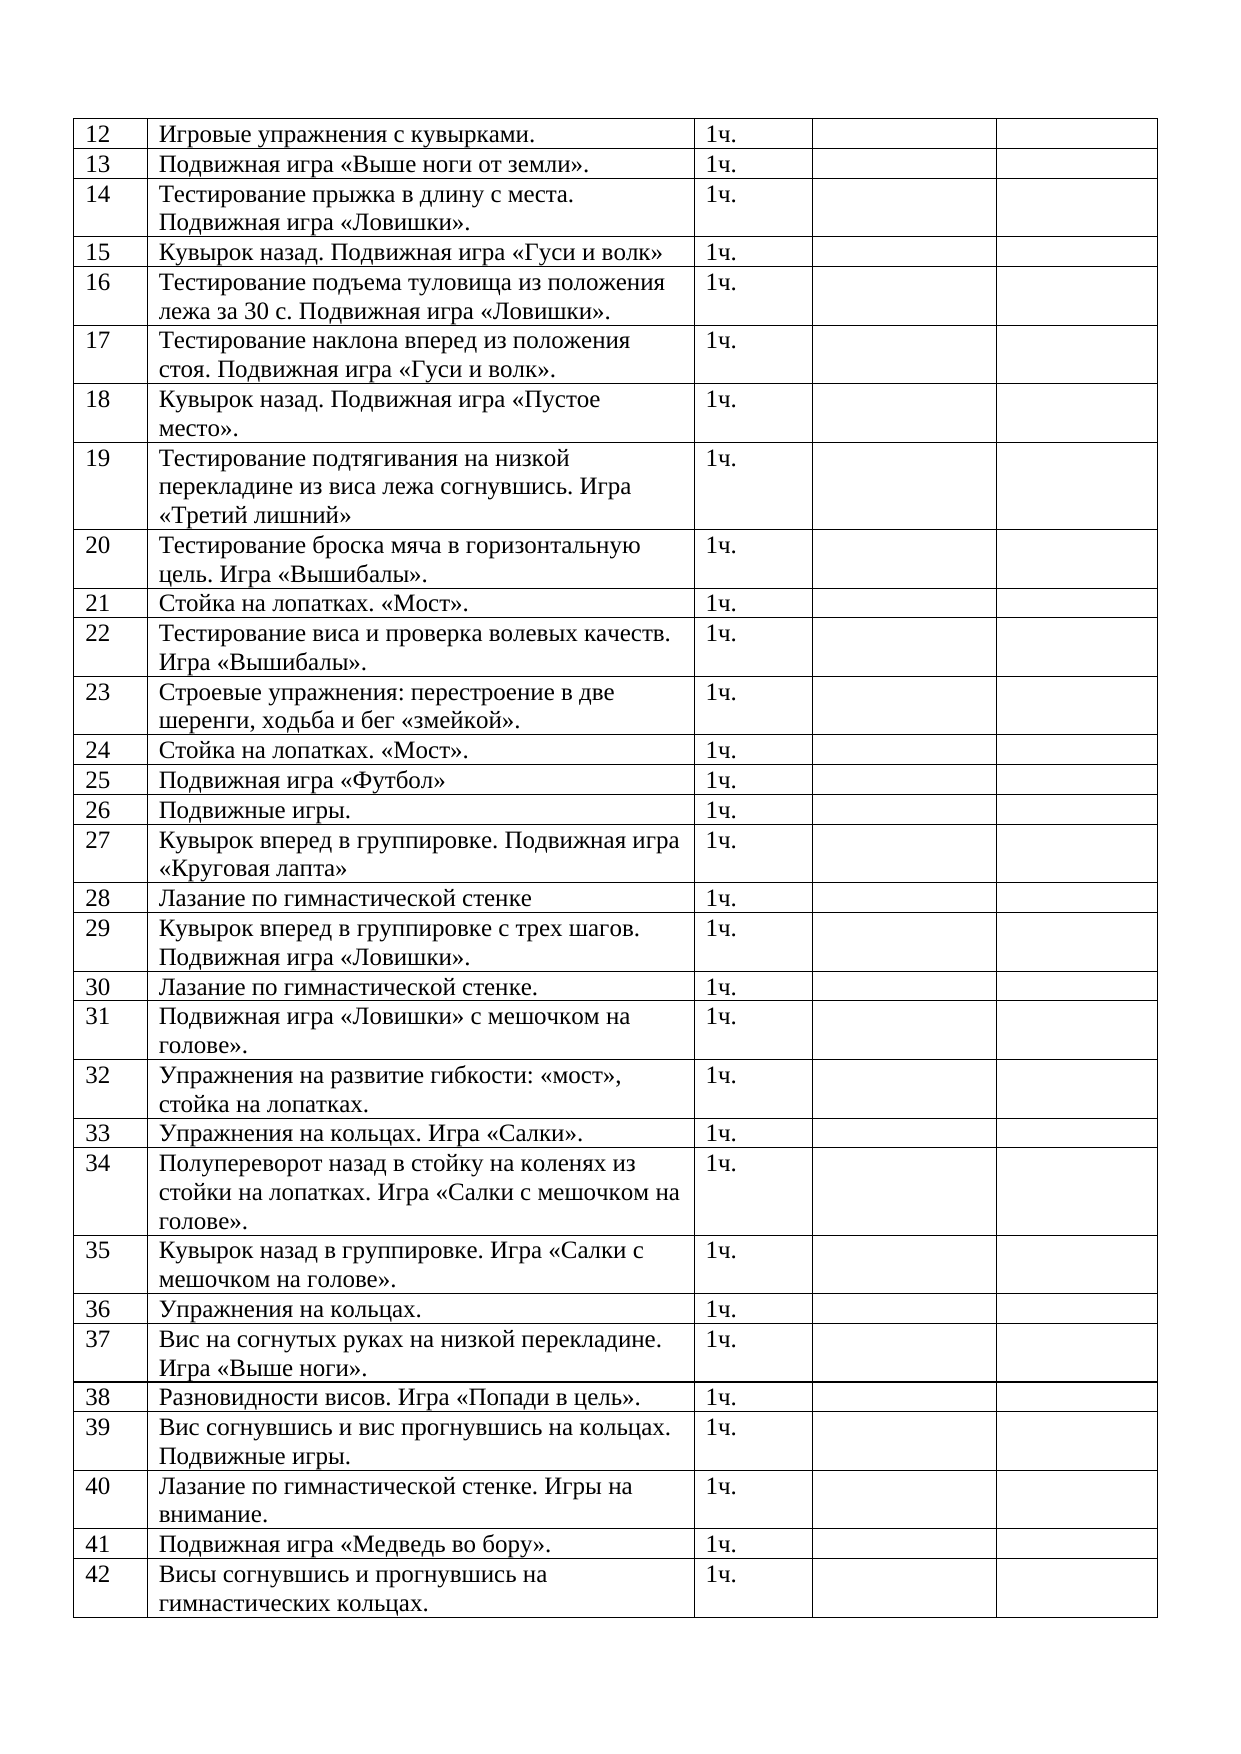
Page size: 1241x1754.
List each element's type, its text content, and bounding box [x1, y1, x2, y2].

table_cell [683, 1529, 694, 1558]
table_cell 1ч. [695, 1383, 812, 1411]
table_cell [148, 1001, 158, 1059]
table_cell [997, 326, 1157, 383]
table_cell [813, 1294, 996, 1323]
table_cell 1ч. [695, 1148, 812, 1234]
table_cell 1ч. [695, 1001, 812, 1059]
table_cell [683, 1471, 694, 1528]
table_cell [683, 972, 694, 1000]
table_cell [813, 237, 996, 266]
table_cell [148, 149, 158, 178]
table_cell [813, 589, 996, 617]
table_cell [813, 795, 996, 824]
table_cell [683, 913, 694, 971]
table_cell [997, 179, 1157, 236]
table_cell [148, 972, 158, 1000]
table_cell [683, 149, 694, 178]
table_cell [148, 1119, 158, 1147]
table_cell 1ч. [695, 443, 812, 529]
table_cell [813, 267, 996, 324]
table_cell [997, 1559, 1157, 1617]
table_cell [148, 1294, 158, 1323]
table_cell [997, 795, 1157, 824]
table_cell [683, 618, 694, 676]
table_cell [997, 913, 1157, 971]
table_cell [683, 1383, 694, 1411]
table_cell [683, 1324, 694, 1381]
table_cell 1ч. [695, 179, 812, 236]
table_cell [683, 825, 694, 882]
table_cell [997, 1471, 1157, 1528]
table_cell [813, 735, 996, 764]
table_cell 1ч. [695, 1529, 812, 1558]
table_cell [997, 589, 1157, 617]
table_cell [997, 735, 1157, 764]
table_cell 1ч. [695, 1236, 812, 1293]
table_cell [997, 237, 1157, 266]
table_cell [997, 1324, 1157, 1381]
table_cell 31 [74, 1001, 147, 1059]
table_cell [813, 1529, 996, 1558]
table_cell 1ч. [695, 735, 812, 764]
table_cell 1ч. [695, 1060, 812, 1117]
table_cell [997, 1294, 1157, 1323]
table_cell [813, 1001, 996, 1059]
table_cell [813, 1119, 996, 1147]
table_cell [997, 149, 1157, 178]
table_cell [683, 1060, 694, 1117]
table_cell 1ч. [695, 1324, 812, 1381]
table_cell 1ч. [695, 972, 812, 1000]
table_cell [813, 677, 996, 734]
table_cell [997, 1412, 1157, 1470]
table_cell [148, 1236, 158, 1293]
table_cell 20 [74, 530, 147, 587]
table_cell [997, 825, 1157, 882]
table_cell 39 [74, 1412, 147, 1470]
table_cell [997, 1001, 1157, 1059]
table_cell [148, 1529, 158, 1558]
table_cell [813, 384, 996, 442]
table_cell 27 [74, 825, 147, 882]
table_cell 1ч. [695, 149, 812, 178]
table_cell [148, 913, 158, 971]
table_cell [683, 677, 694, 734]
table_cell 1ч. [695, 326, 812, 383]
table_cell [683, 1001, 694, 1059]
table_cell 35 [74, 1236, 147, 1293]
table_cell [997, 1148, 1157, 1234]
table_cell 1ч. [695, 589, 812, 617]
table_cell 40 [74, 1471, 147, 1528]
table_cell 16 [74, 267, 147, 324]
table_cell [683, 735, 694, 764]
table_cell [813, 825, 996, 882]
table_cell 1ч. [695, 237, 812, 266]
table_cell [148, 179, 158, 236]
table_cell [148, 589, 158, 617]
table_cell [813, 1148, 996, 1234]
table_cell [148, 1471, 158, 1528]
table_cell [813, 1060, 996, 1117]
table_cell 34 [74, 1148, 147, 1234]
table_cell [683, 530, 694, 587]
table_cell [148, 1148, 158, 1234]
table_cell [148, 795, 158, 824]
table_cell [997, 530, 1157, 587]
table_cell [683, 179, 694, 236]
table_cell 1ч. [695, 765, 812, 794]
table_cell 1ч. [695, 119, 812, 148]
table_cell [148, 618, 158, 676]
table_cell 1ч. [695, 1471, 812, 1528]
table_cell 1ч. [695, 267, 812, 324]
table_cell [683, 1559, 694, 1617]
table_cell [997, 765, 1157, 794]
table_cell [997, 267, 1157, 324]
table_cell [813, 618, 996, 676]
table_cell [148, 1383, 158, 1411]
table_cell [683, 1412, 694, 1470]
table_cell 23 [74, 677, 147, 734]
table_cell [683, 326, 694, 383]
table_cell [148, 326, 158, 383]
table_cell [813, 1412, 996, 1470]
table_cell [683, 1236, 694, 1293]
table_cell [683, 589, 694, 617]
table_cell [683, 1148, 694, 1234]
table_cell [997, 1383, 1157, 1411]
table_cell 1ч. [695, 618, 812, 676]
table_cell [813, 1236, 996, 1293]
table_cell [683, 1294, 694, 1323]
table_cell [997, 972, 1157, 1000]
table_cell [813, 530, 996, 587]
table_cell [997, 883, 1157, 912]
table_cell 22 [74, 618, 147, 676]
table_cell 1ч. [695, 1559, 812, 1617]
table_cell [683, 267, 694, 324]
table_cell [813, 972, 996, 1000]
table_cell [997, 1060, 1157, 1117]
table_cell [813, 913, 996, 971]
table_cell 17 [74, 326, 147, 383]
table_cell [997, 119, 1157, 148]
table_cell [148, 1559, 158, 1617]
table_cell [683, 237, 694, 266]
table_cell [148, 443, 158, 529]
table_cell [813, 443, 996, 529]
table_cell [997, 1529, 1157, 1558]
table_cell [813, 179, 996, 236]
table_cell [813, 149, 996, 178]
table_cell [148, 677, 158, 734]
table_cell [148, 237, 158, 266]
table_cell [813, 765, 996, 794]
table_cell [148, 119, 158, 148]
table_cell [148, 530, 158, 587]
table_cell 1ч. [695, 1294, 812, 1323]
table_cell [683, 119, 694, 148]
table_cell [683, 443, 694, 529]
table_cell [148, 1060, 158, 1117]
table_cell [997, 1119, 1157, 1147]
table_cell 1ч. [695, 913, 812, 971]
table_cell [997, 384, 1157, 442]
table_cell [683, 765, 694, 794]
table_cell 1ч. [695, 1412, 812, 1470]
table_cell 1ч. [695, 1119, 812, 1147]
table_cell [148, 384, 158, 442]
table_cell 1ч. [695, 384, 812, 442]
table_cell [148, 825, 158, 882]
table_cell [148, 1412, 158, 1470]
table_cell [997, 677, 1157, 734]
table_cell [997, 1236, 1157, 1293]
table_cell [813, 119, 996, 148]
table_cell 32 [74, 1060, 147, 1117]
table_cell [813, 326, 996, 383]
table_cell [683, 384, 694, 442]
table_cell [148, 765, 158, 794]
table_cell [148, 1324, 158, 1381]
table_cell 1ч. [695, 825, 812, 882]
table_cell [997, 618, 1157, 676]
table_cell 1ч. [695, 530, 812, 587]
table_cell 42 [74, 1559, 147, 1617]
table_cell [813, 1383, 996, 1411]
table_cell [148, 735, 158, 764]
table_cell 18 [74, 384, 147, 442]
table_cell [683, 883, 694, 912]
table_cell [813, 1471, 996, 1528]
table_cell [813, 1324, 996, 1381]
table_cell 1ч. [695, 677, 812, 734]
table_cell 14 [74, 179, 147, 236]
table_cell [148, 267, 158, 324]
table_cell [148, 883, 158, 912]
table_cell [997, 443, 1157, 529]
table_cell 19 [74, 443, 147, 529]
table_cell 37 [74, 1324, 147, 1381]
table_cell [813, 883, 996, 912]
table_cell [813, 1559, 996, 1617]
table_cell 1ч. [695, 795, 812, 824]
table_cell 29 [74, 913, 147, 971]
table_cell 1ч. [695, 883, 812, 912]
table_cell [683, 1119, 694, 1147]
